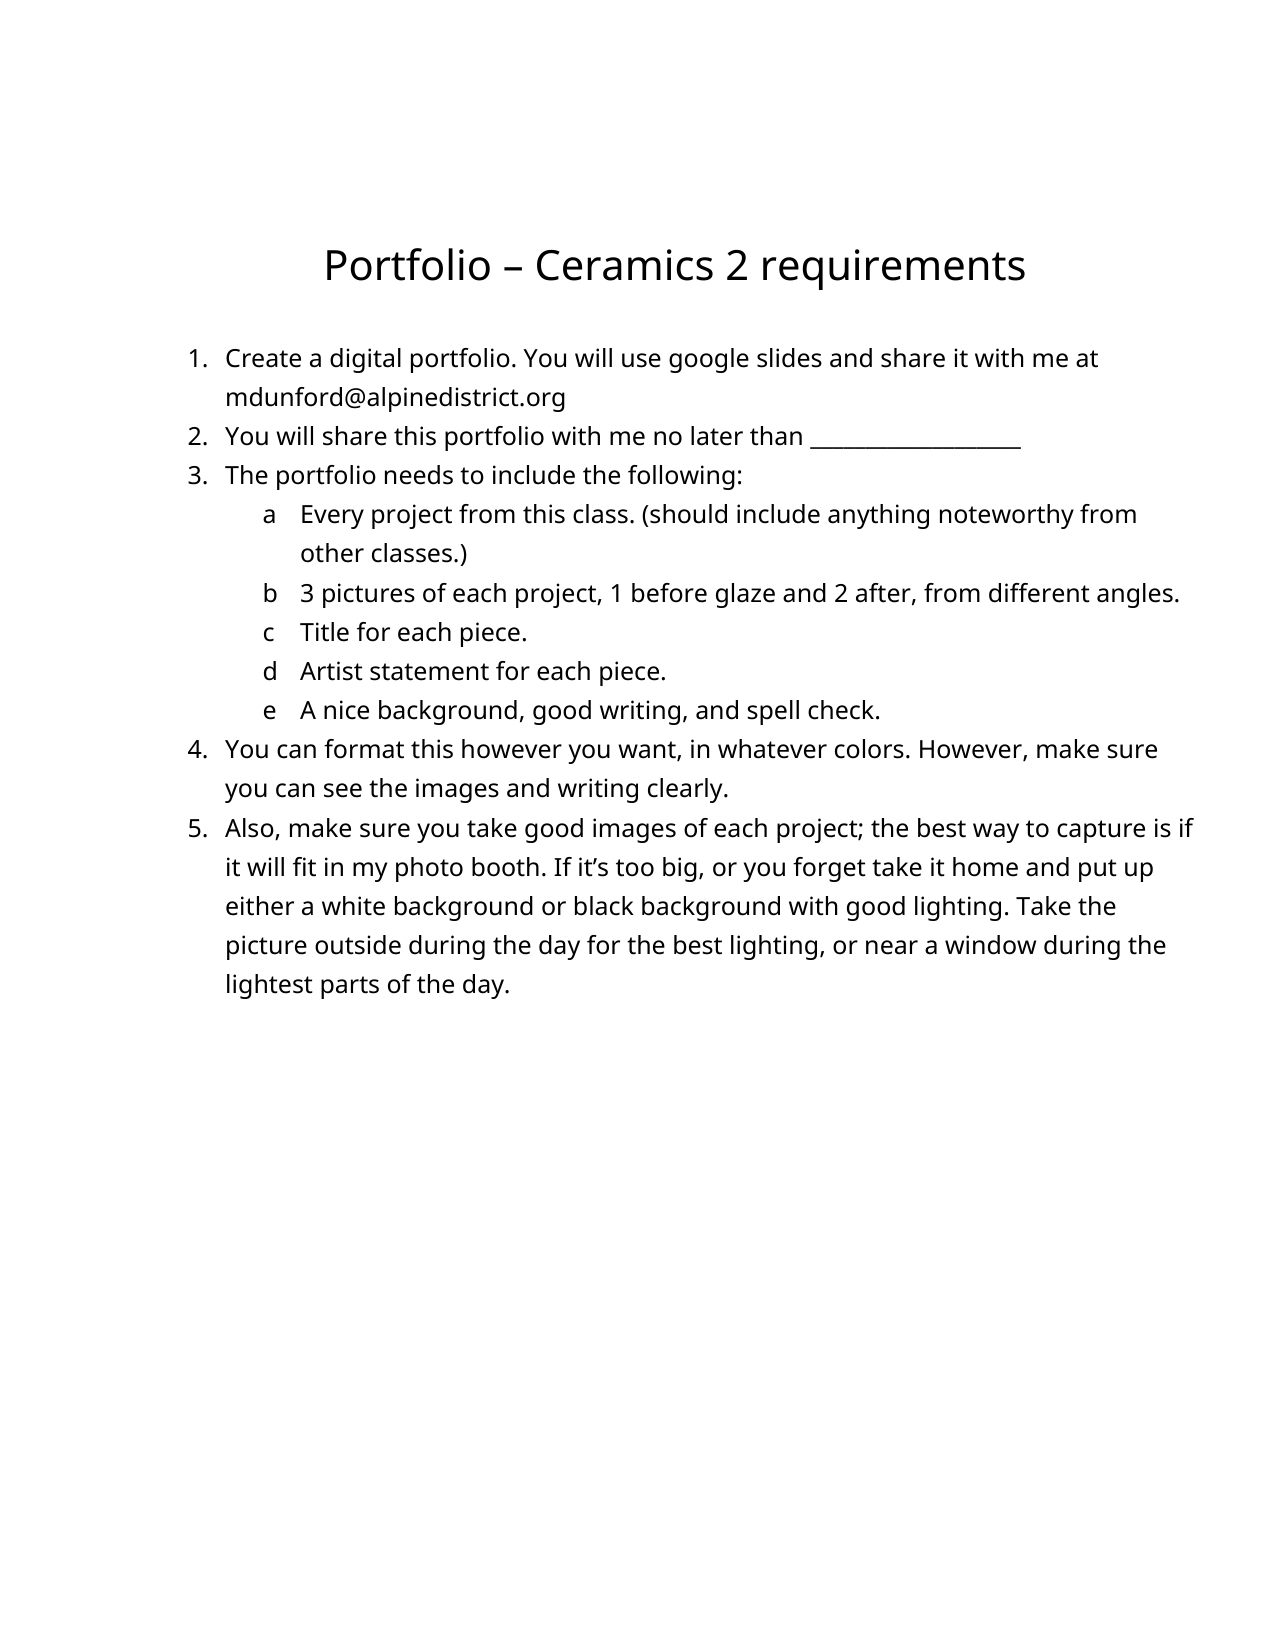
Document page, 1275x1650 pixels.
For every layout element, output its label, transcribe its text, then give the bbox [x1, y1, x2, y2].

text Portfolio – Ceramics 2 requirements [150, 236, 1200, 293]
list You will share this portfolio with me no later than ___________________ [187, 419, 1200, 453]
list Artist statement for each piece. [262, 654, 1200, 688]
list Title for each piece. [262, 614, 1200, 648]
list The portfolio needs to include the following: [187, 458, 1200, 492]
list Create a digital portfolio. You will use google slides and share it with me at mdunford@alpinedistrict.org [187, 340, 1200, 413]
list You can format this however you want, in whatever colors. However, make sure you can see the images and writing clearly. [187, 732, 1200, 805]
list A nice background, good writing, and spell check. [262, 693, 1200, 727]
list Also, make sure you take good images of each project; the best way to capture is if it will fit in my photo booth. If it’s too big, or you forget take it home and put up either a white background or black background with good lighting. Take the picture outside during the day for the best lighting, or near a window during the lightest parts of the day. [187, 810, 1200, 1001]
list 3 pictures of each project, 1 before glaze and 2 after, from different angles. [262, 575, 1200, 609]
list Every project from this class. (should include anything noteworthy from other classes.) [262, 497, 1200, 570]
